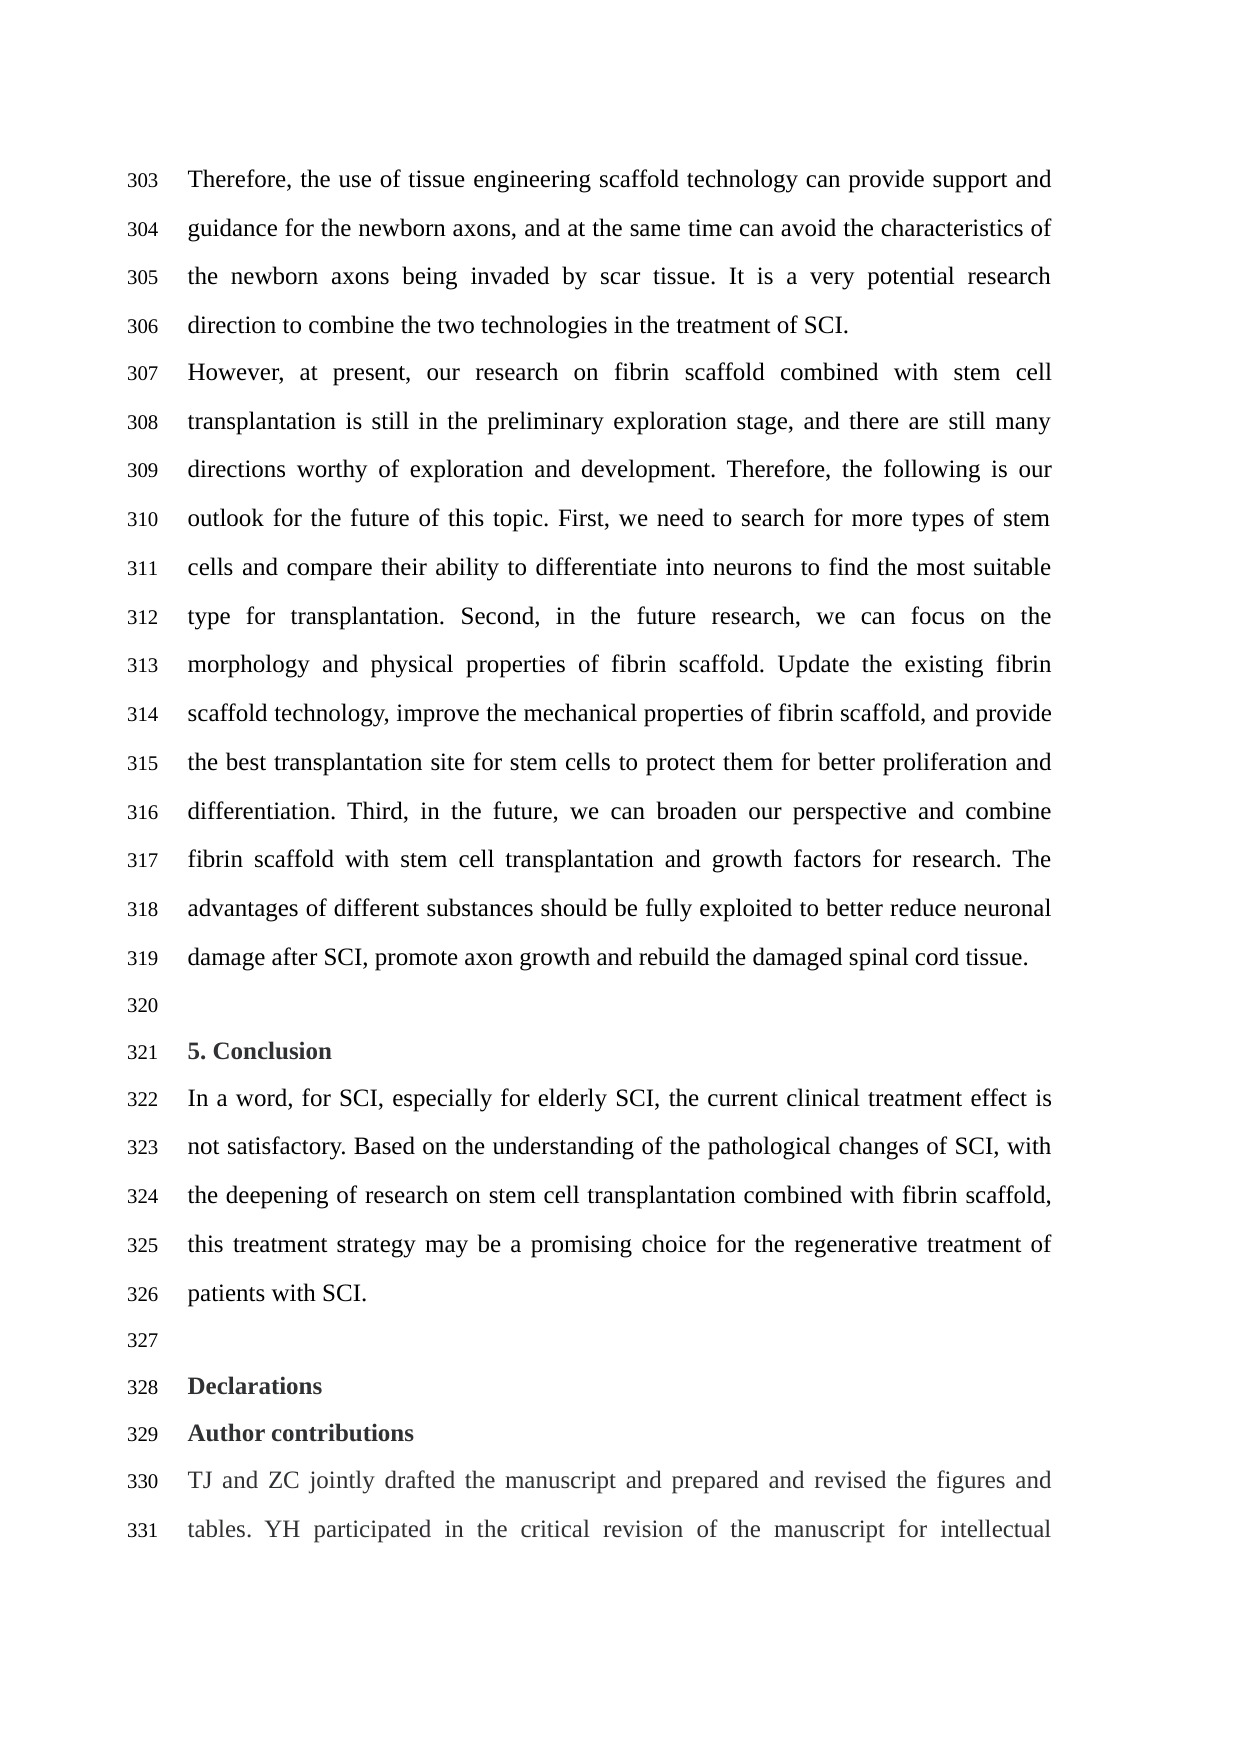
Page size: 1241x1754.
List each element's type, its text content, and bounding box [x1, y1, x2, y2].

text However, at present, our research on fibrin scaffold combined with stem cell transplantation is still in the preliminary exploration stage, and there are still many directions worthy of exploration and development. Therefore, the following is our outlook for the future of this topic. First, we need to search for more types of stem cells and compare their ability to differentiate into neurons to find the most suitable type for transplantation. Second, in the future research, we can focus on the morphology and physical properties of fibrin scaffold. Update the existing fibrin scaffold technology, improve the mechanical properties of fibrin scaffold, and provide the best transplantation site for stem cells to protect them for better proliferation and differentiation. Third, in the future, we can broaden our perspective and combine fibrin scaffold with stem cell transplantation and growth factors for research. The advantages of different substances should be fully exploited to better reduce neuronal damage after SCI, promote axon growth and rebuild the damaged spinal cord tissue. [187, 355, 1053, 973]
text Author contributions [187, 1416, 1053, 1449]
text Declarations [187, 1369, 1053, 1402]
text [187, 162, 1053, 341]
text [187, 1475, 1053, 1526]
text In a word, for SCI, especially for elderly SCI, the current clinical treatment effect is not satisfactory. Based on the understanding of the pathological changes of SCI, with the deepening of research on stem cell transplantation combined with fibrin scaffold, this treatment strategy may be a promising choice for the regenerative treatment of patients with SCI. [187, 1081, 1053, 1308]
list Conclusion [187, 1034, 1053, 1066]
